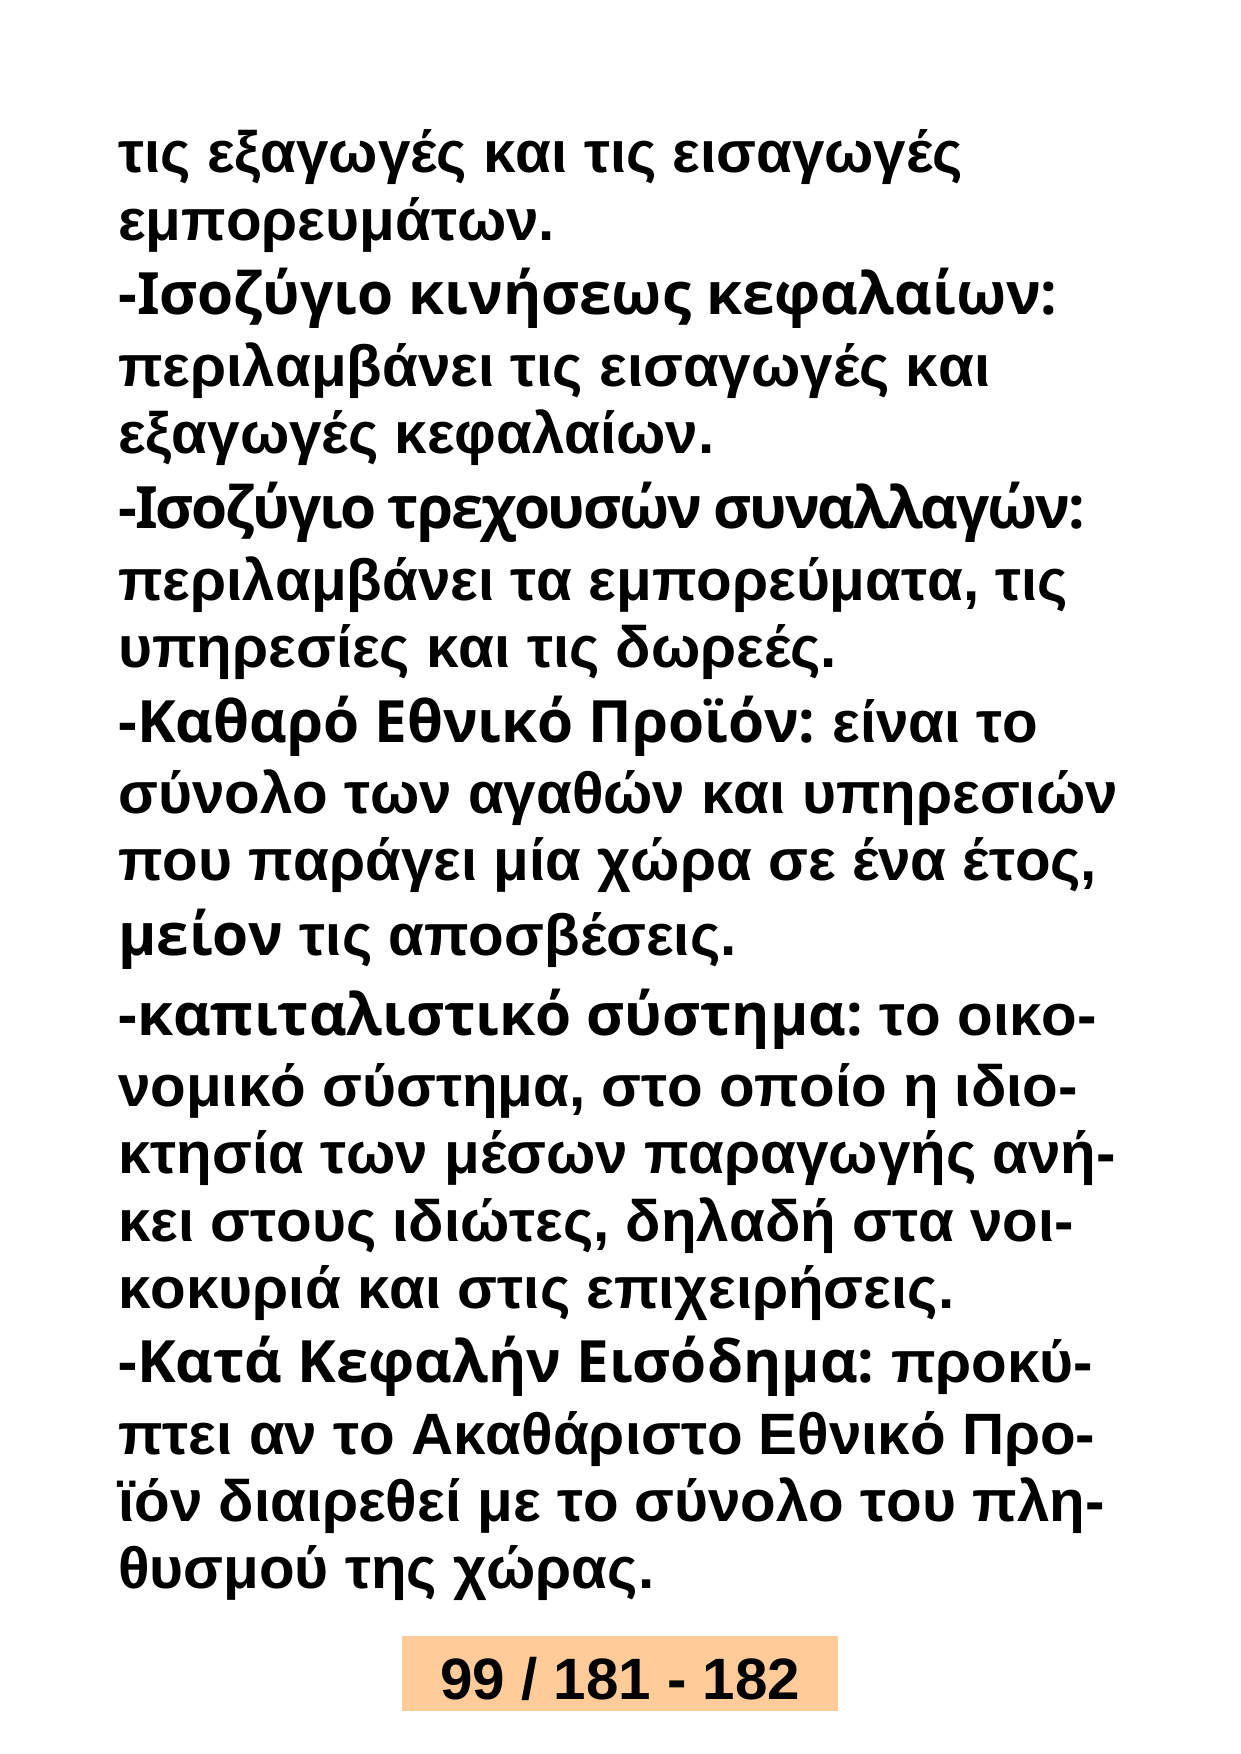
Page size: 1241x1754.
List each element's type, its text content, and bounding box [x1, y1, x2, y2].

list -Κατά Κεφαλήν Εισόδημα: προκύ-πτει αν το Ακαθάριστο Εθνικό Προ-ϊόν διαιρεθεί με το σύνολο του πλη-θυσμού της χώρας. [118, 1321, 1122, 1601]
list -καπιταλιστικό σύστημα: το οικο-νομικό σύστημα, στο οποίο η ιδιο-κτησία των μέσων παραγωγής ανή-κει στους ιδιώτες, δηλαδή στα νοι-κοκυριά και στις επιχειρήσεις. [118, 973, 1122, 1321]
list -Ισοζύγιο κινήσεως κεφαλαίων: περιλαμβάνει τις εισαγωγές και εξαγωγές κεφαλαίων. [118, 252, 1122, 466]
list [118, 118, 1122, 252]
list -Ισοζύγιο τρεχουσών συναλλαγών: περιλαμβάνει τα εμπορεύματα, τις υπηρεσίες και τις δωρεές. -Καθαρό Εθνικό Προϊόν: είναι το σύνολο των αγαθών και υπηρεσιών που παράγει μία χώρα σε ένα έτος, μείον τις αποσβέσεις. [118, 466, 1122, 973]
